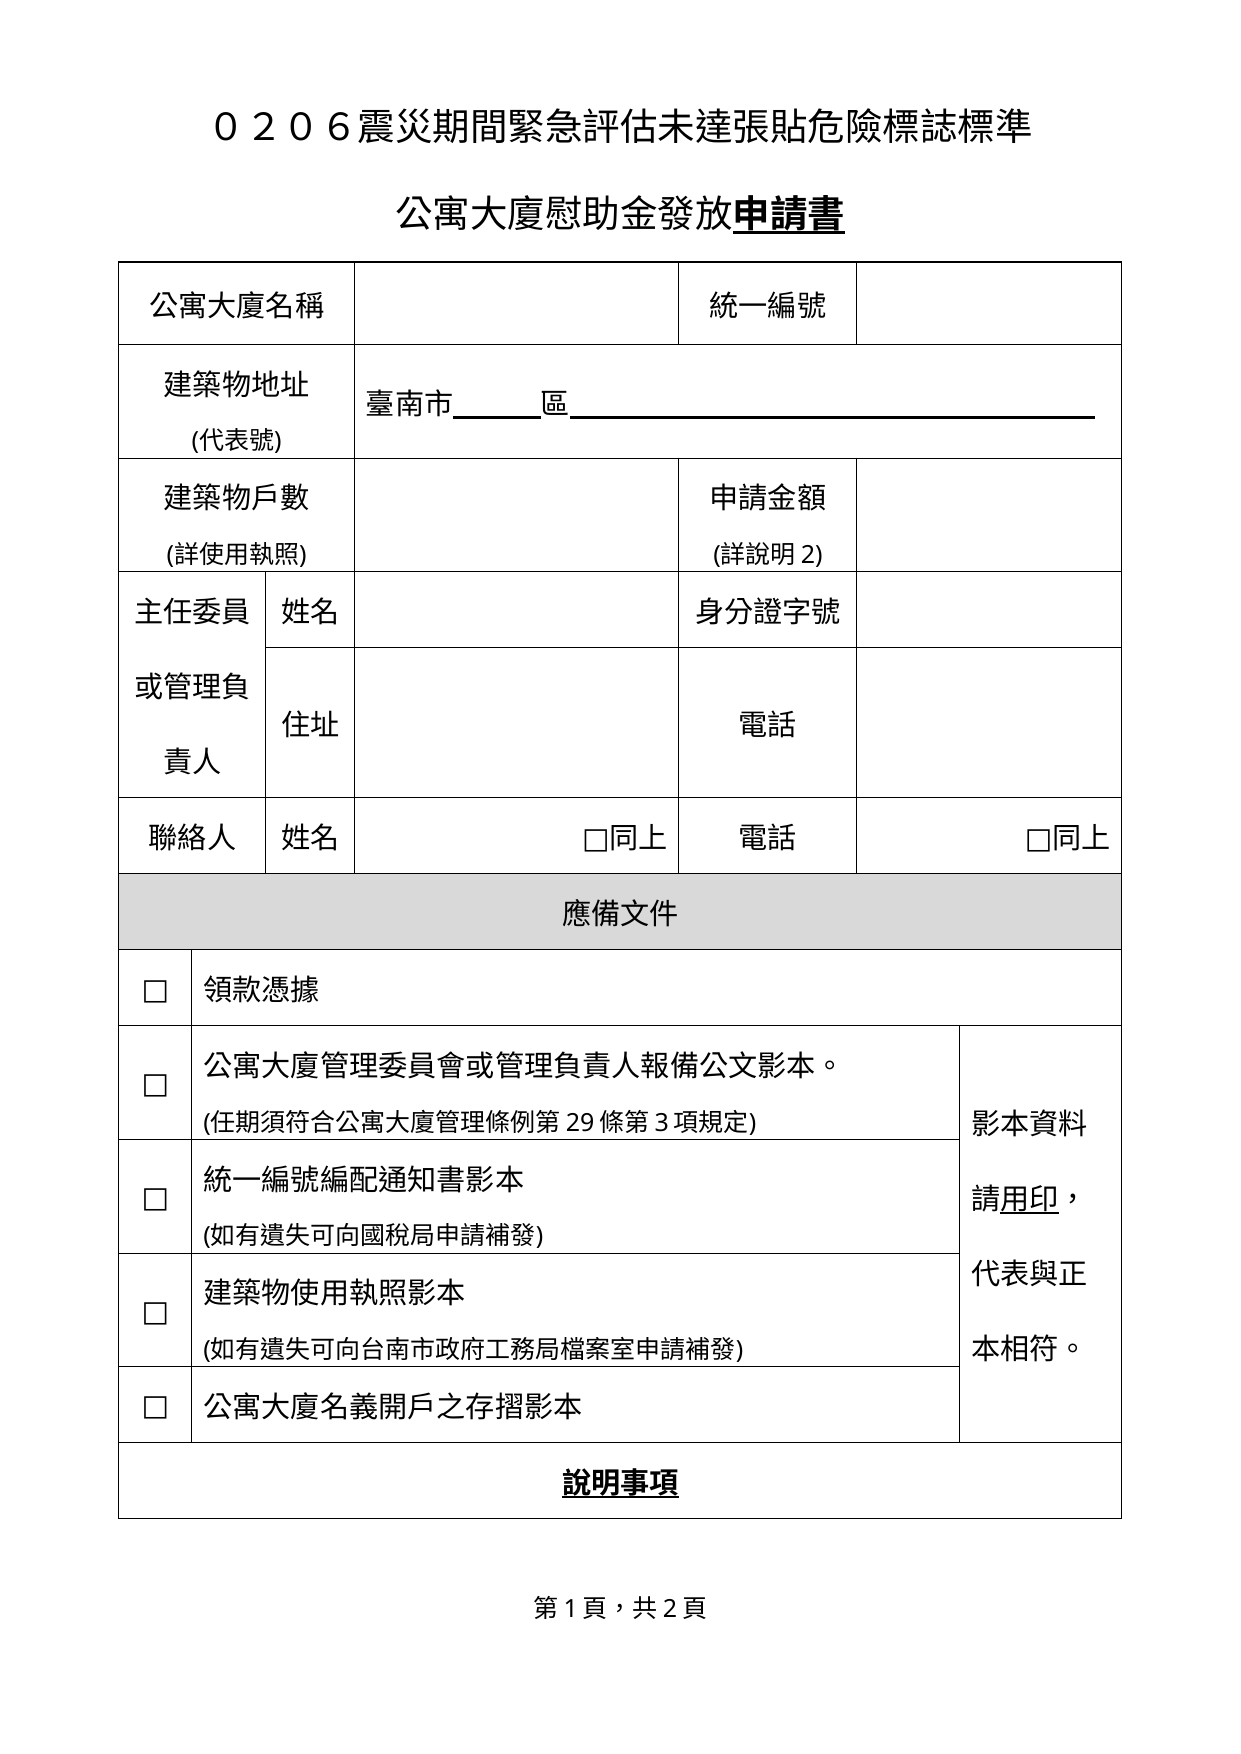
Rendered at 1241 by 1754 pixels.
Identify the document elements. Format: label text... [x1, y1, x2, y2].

table_cell 身分證字號 [679, 572, 856, 647]
table_header 公寓大廈名稱 [119, 263, 354, 344]
table_cell [857, 648, 1121, 797]
table_header [857, 263, 1121, 344]
table_cell □ [119, 950, 191, 1025]
table_header [355, 263, 678, 344]
table_cell 聯絡人 [119, 798, 265, 873]
table_cell □同上 [355, 798, 678, 873]
table_cell 主任委員或管理負責人 [119, 572, 265, 797]
text 公寓大廈慰助金發放申請書 [118, 174, 1122, 249]
table_cell 申請金額 (詳說明2) [679, 459, 856, 571]
table_cell 應備文件 [119, 874, 1121, 949]
table_cell 公寓大廈名義開戶之存摺影本 [192, 1367, 959, 1442]
table_cell 建築物地址 (代表號) [119, 345, 354, 458]
table_cell □ [119, 1254, 191, 1366]
table_cell 臺南市 區 [355, 345, 1121, 458]
table_cell [355, 459, 678, 571]
table_cell □ [119, 1367, 191, 1442]
table_cell 領款憑據 [192, 950, 1121, 1025]
table_cell □同上 [857, 798, 1121, 873]
table_cell 住址 [266, 648, 354, 797]
table_cell 建築物使用執照影本 (如有遺失可向台南市政府工務局檔案室申請補發) [192, 1254, 959, 1366]
table_cell 電話 [679, 648, 856, 797]
table_cell 統一編號編配通知書影本 (如有遺失可向國稅局申請補發) [192, 1140, 959, 1252]
table_cell 電話 [679, 798, 856, 873]
table_cell 影本資料請用印，代表與正本相符。 [960, 1026, 1121, 1442]
table_cell [355, 648, 678, 797]
table_cell □ [119, 1140, 191, 1252]
table_header 統一編號 [679, 263, 856, 344]
table_cell □ [119, 1026, 191, 1139]
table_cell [119, 1443, 1121, 1518]
table_cell 姓名 [266, 572, 354, 647]
text ０２０６震災期間緊急評估未達張貼危險標誌標準 [118, 86, 1122, 161]
table_cell 公寓大廈管理委員會或管理負責人報備公文影本。 (任期須符合公寓大廈管理條例第29條第3項規定) [192, 1026, 959, 1139]
table_cell [355, 572, 678, 647]
table_cell 建築物戶數 (詳使用執照) [119, 459, 354, 571]
table_cell [857, 572, 1121, 647]
table_cell [857, 459, 1121, 571]
table_cell 姓名 [266, 798, 354, 873]
